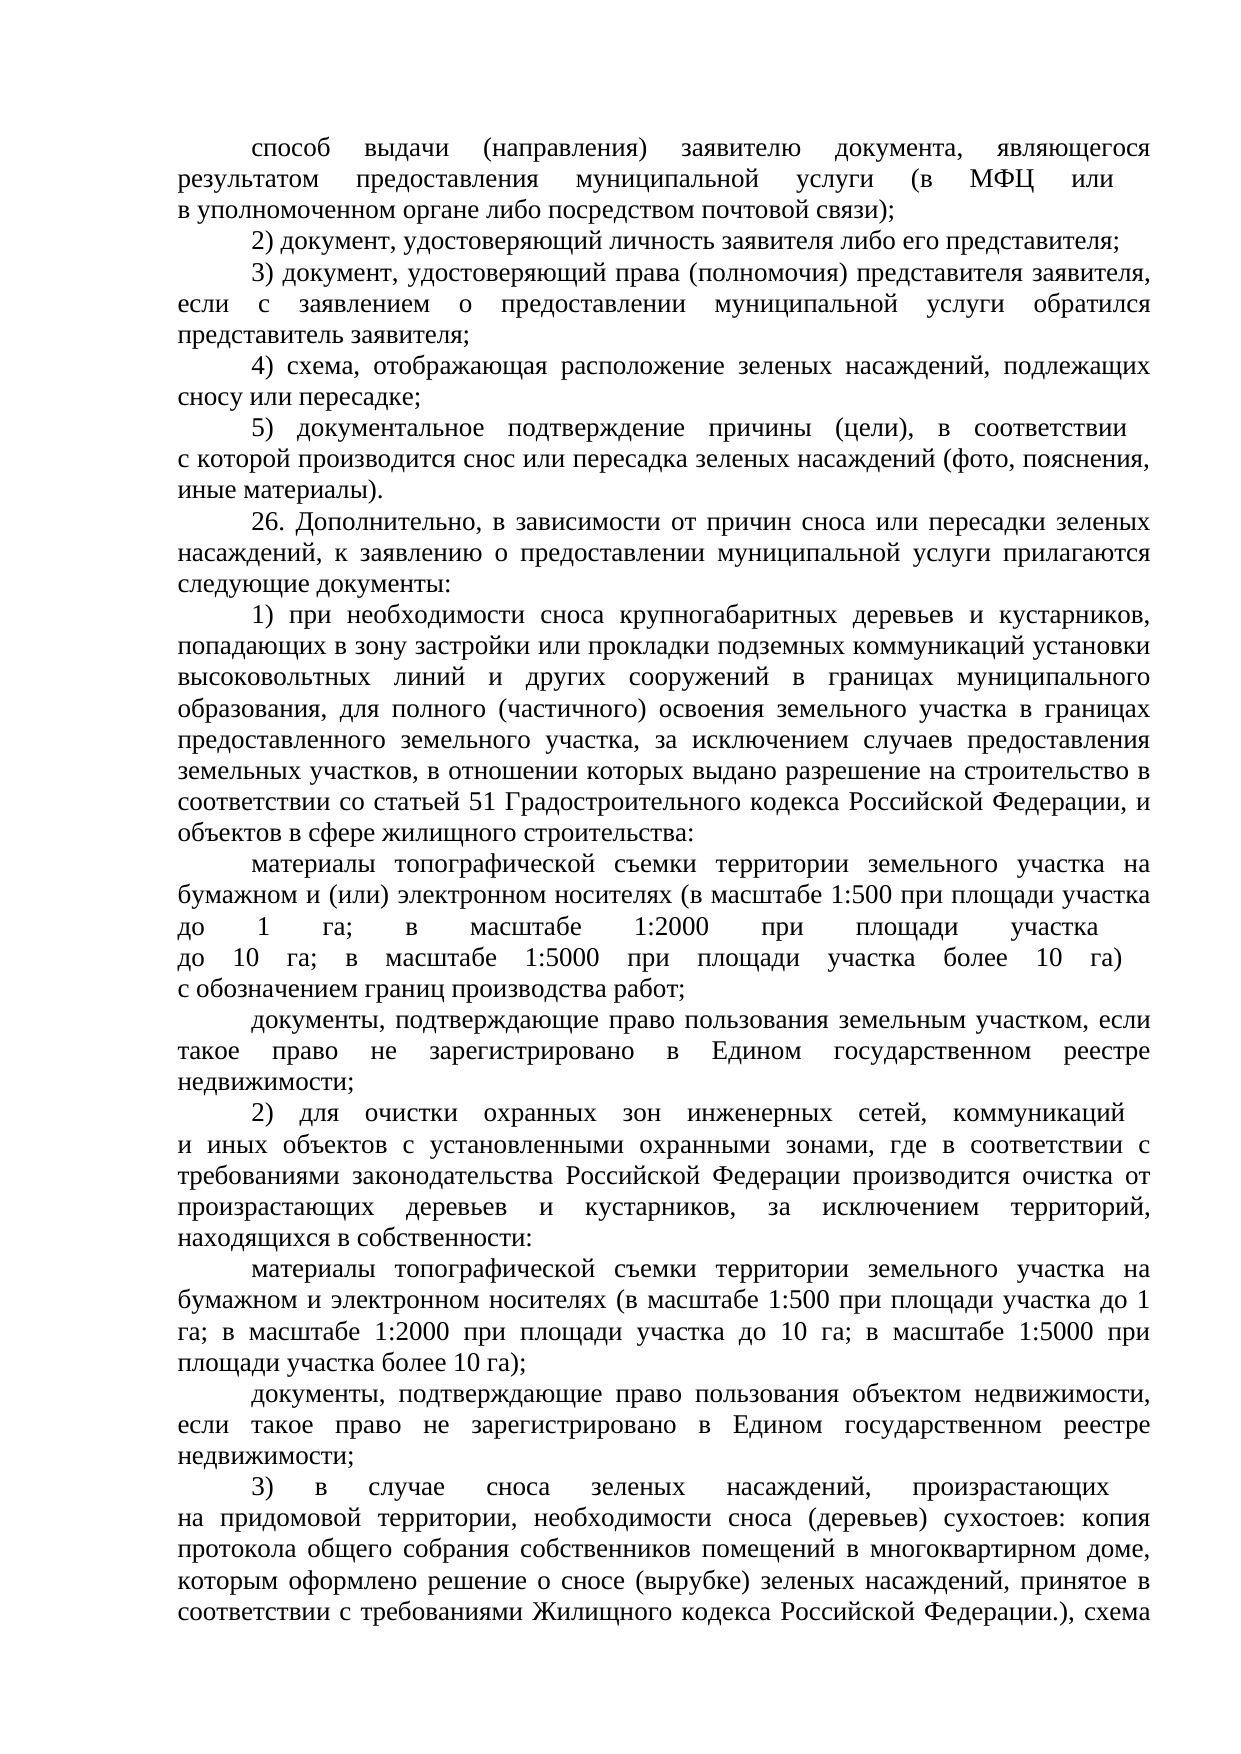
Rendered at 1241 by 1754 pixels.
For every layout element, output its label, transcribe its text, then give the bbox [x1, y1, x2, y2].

list Дополнительно, в зависимости от причин сноса или пересадки зеленых насаждений, к заявлению о предоставлении муниципальной услуги прилагаются следующие документы: [177, 505, 1152, 598]
text документы, подтверждающие право пользования объектом недвижимости, если такое право не зарегистрировано в Едином государственном реестре недвижимости; [177, 1377, 1152, 1470]
text 4) схема, отображающая расположение зеленых насаждений, подлежащих сносу или пересадке; [177, 349, 1152, 411]
text 3) документ, удостоверяющий права (полномочия) представителя заявителя, если с заявлением о предоставлении муниципальной услуги обратился представитель заявителя; [177, 256, 1152, 349]
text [177, 1470, 1152, 1626]
text способ выдачи (направления) заявителю документа, являющегося результатом предоставления муниципальной услуги (в МФЦ или в уполномоченном органе либо посредством почтовой связи); [177, 131, 1152, 224]
text материалы топографической съемки территории земельного участка на бумажном и электронном носителях (в масштабе 1:500 при площади участка до 1 га; в масштабе 1:2000 при площади участка до 10 га; в масштабе 1:5000 при площади участка более 10 га); [177, 1252, 1152, 1377]
text 2) для очистки охранных зон инженерных сетей, коммуникаций и иных объектов с установленными охранными зонами, где в соответствии с требованиями законодательства Российской Федерации производится очистка от произрастающих деревьев и кустарников, за исключением территорий, находящихся в собственности: [177, 1097, 1152, 1252]
text документы, подтверждающие право пользования земельным участком, если такое право не зарегистрировано в Едином государственном реестре недвижимости; [177, 1003, 1152, 1097]
text материалы топографической съемки территории земельного участка на бумажном и (или) электронном носителях (в масштабе 1:500 при площади участка до 1 га; в масштабе 1:2000 при площади участка до 10 га; в масштабе 1:5000 при площади участка более 10 га) с обозначением границ производства работ; [177, 847, 1152, 1003]
text 1) при необходимости сноса крупногабаритных деревьев и кустарников, попадающих в зону застройки или прокладки подземных коммуникаций установки высоковольтных линий и других сооружений в границах муниципального образования, для полного (частичного) освоения земельного участка в границах предоставленного земельного участка, за исключением случаев предоставления земельных участков, в отношении которых выдано разрешение на строительство в соответствии со статьей 51 Градостроительного кодекса Российской Федерации, и объектов в сфере жилищного строительства: [177, 598, 1152, 847]
text 2) документ, удостоверяющий личность заявителя либо его представителя; [177, 224, 1152, 256]
text 5) документальное подтверждение причины (цели), в соответствии с которой производится снос или пересадка зеленых насаждений (фото, пояснения, иные материалы). [177, 411, 1152, 505]
